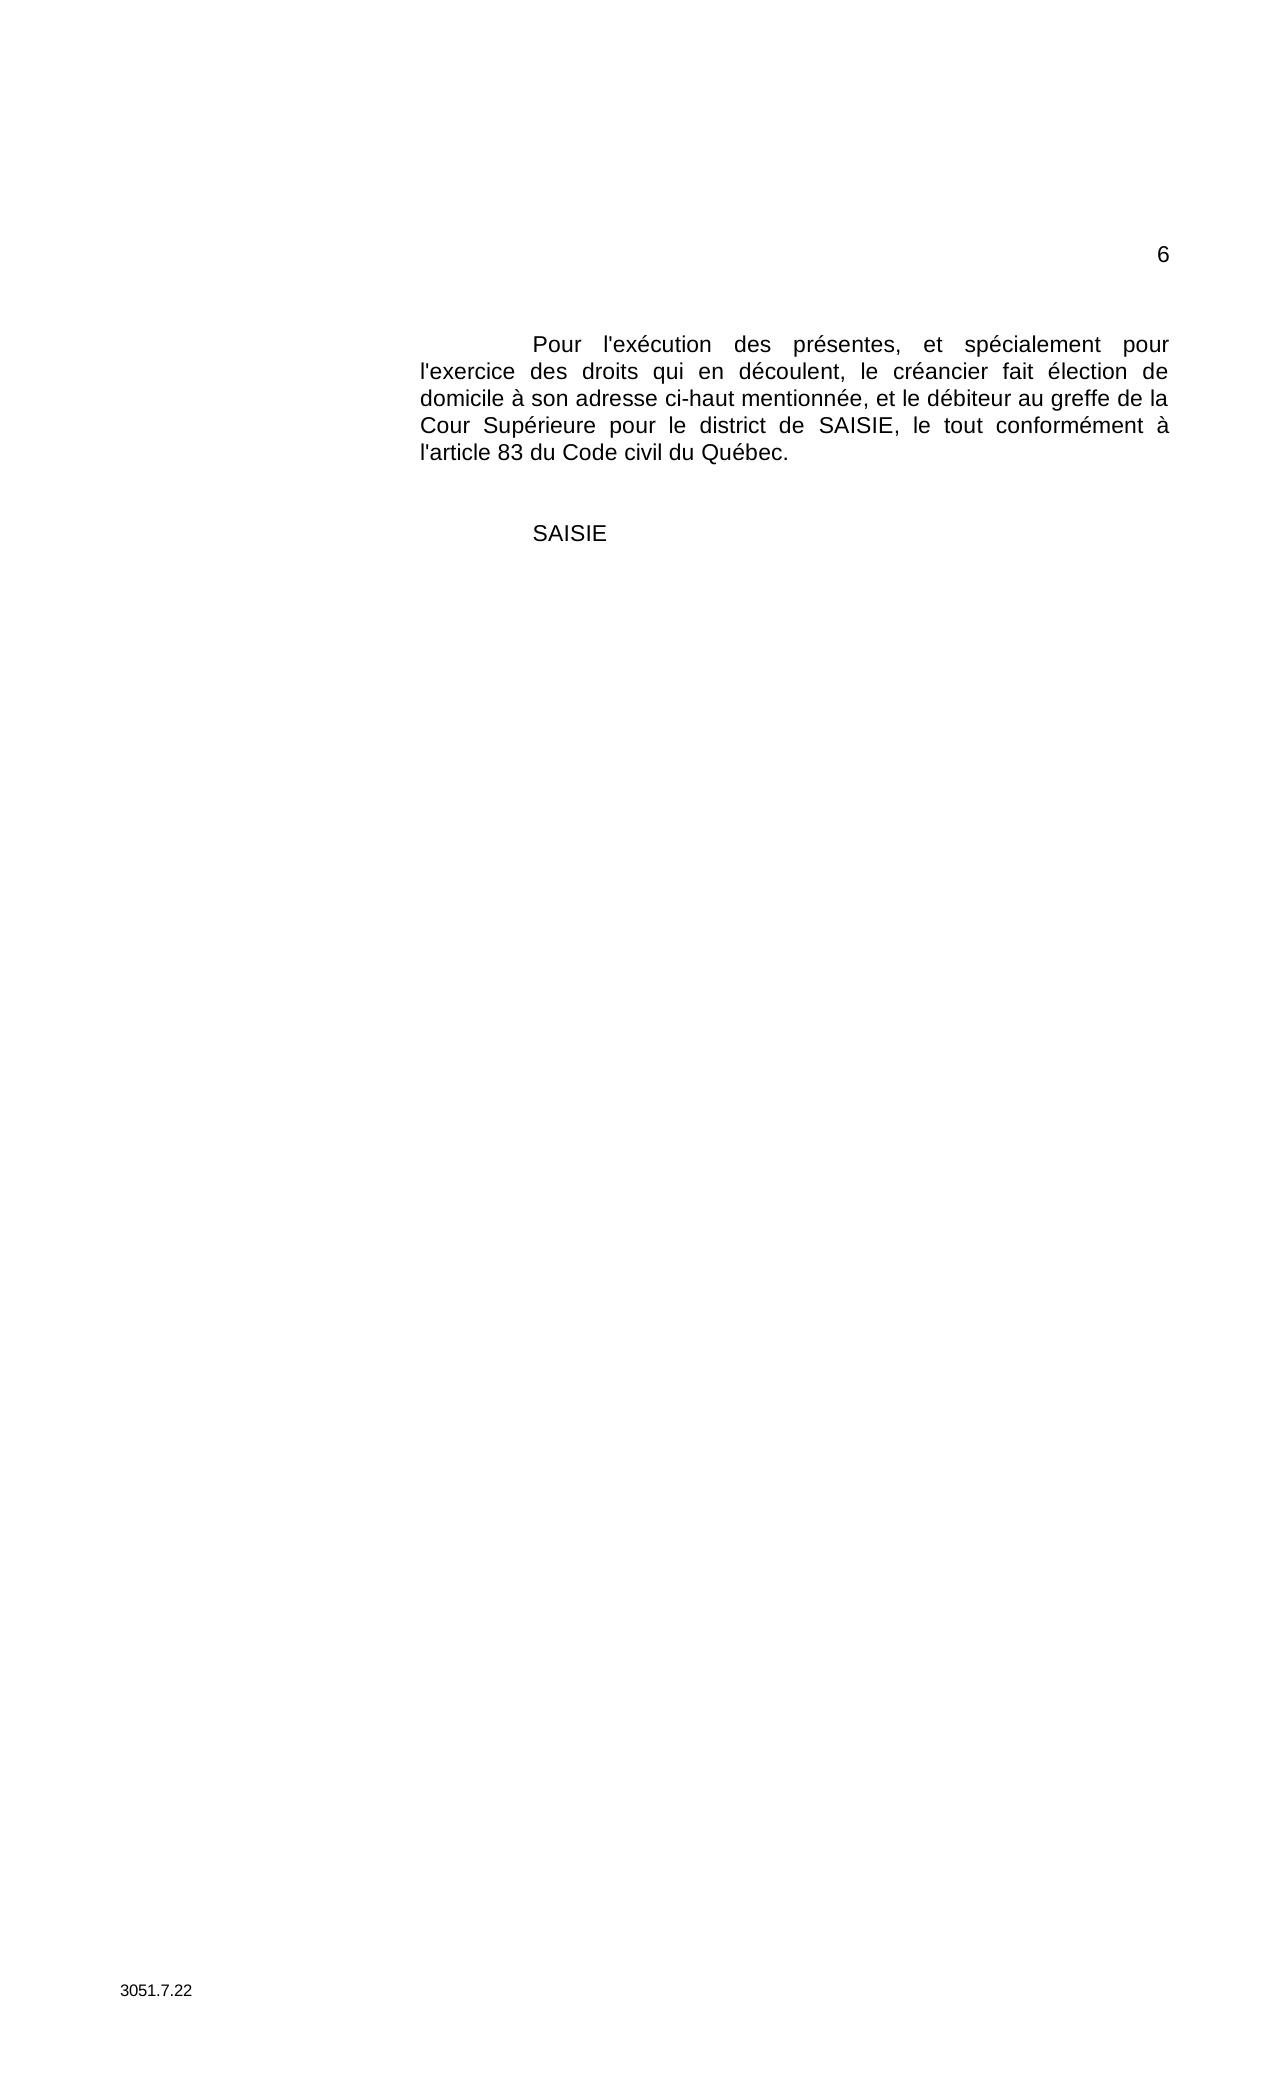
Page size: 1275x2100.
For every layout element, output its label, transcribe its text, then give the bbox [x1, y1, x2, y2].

text SAISIE [420, 519, 1170, 547]
text Pour l'exécution des présentes, et spécialement pour l'exercice des droits qui en découlent, le créancier fait élection de domicile à son adresse ci-haut mentionnée, et le débiteur au greffe de la Cour Supérieure pour le district de SAISIE, le tout conformément à l'article 83 du Code civil du Québec. [420, 330, 1170, 465]
